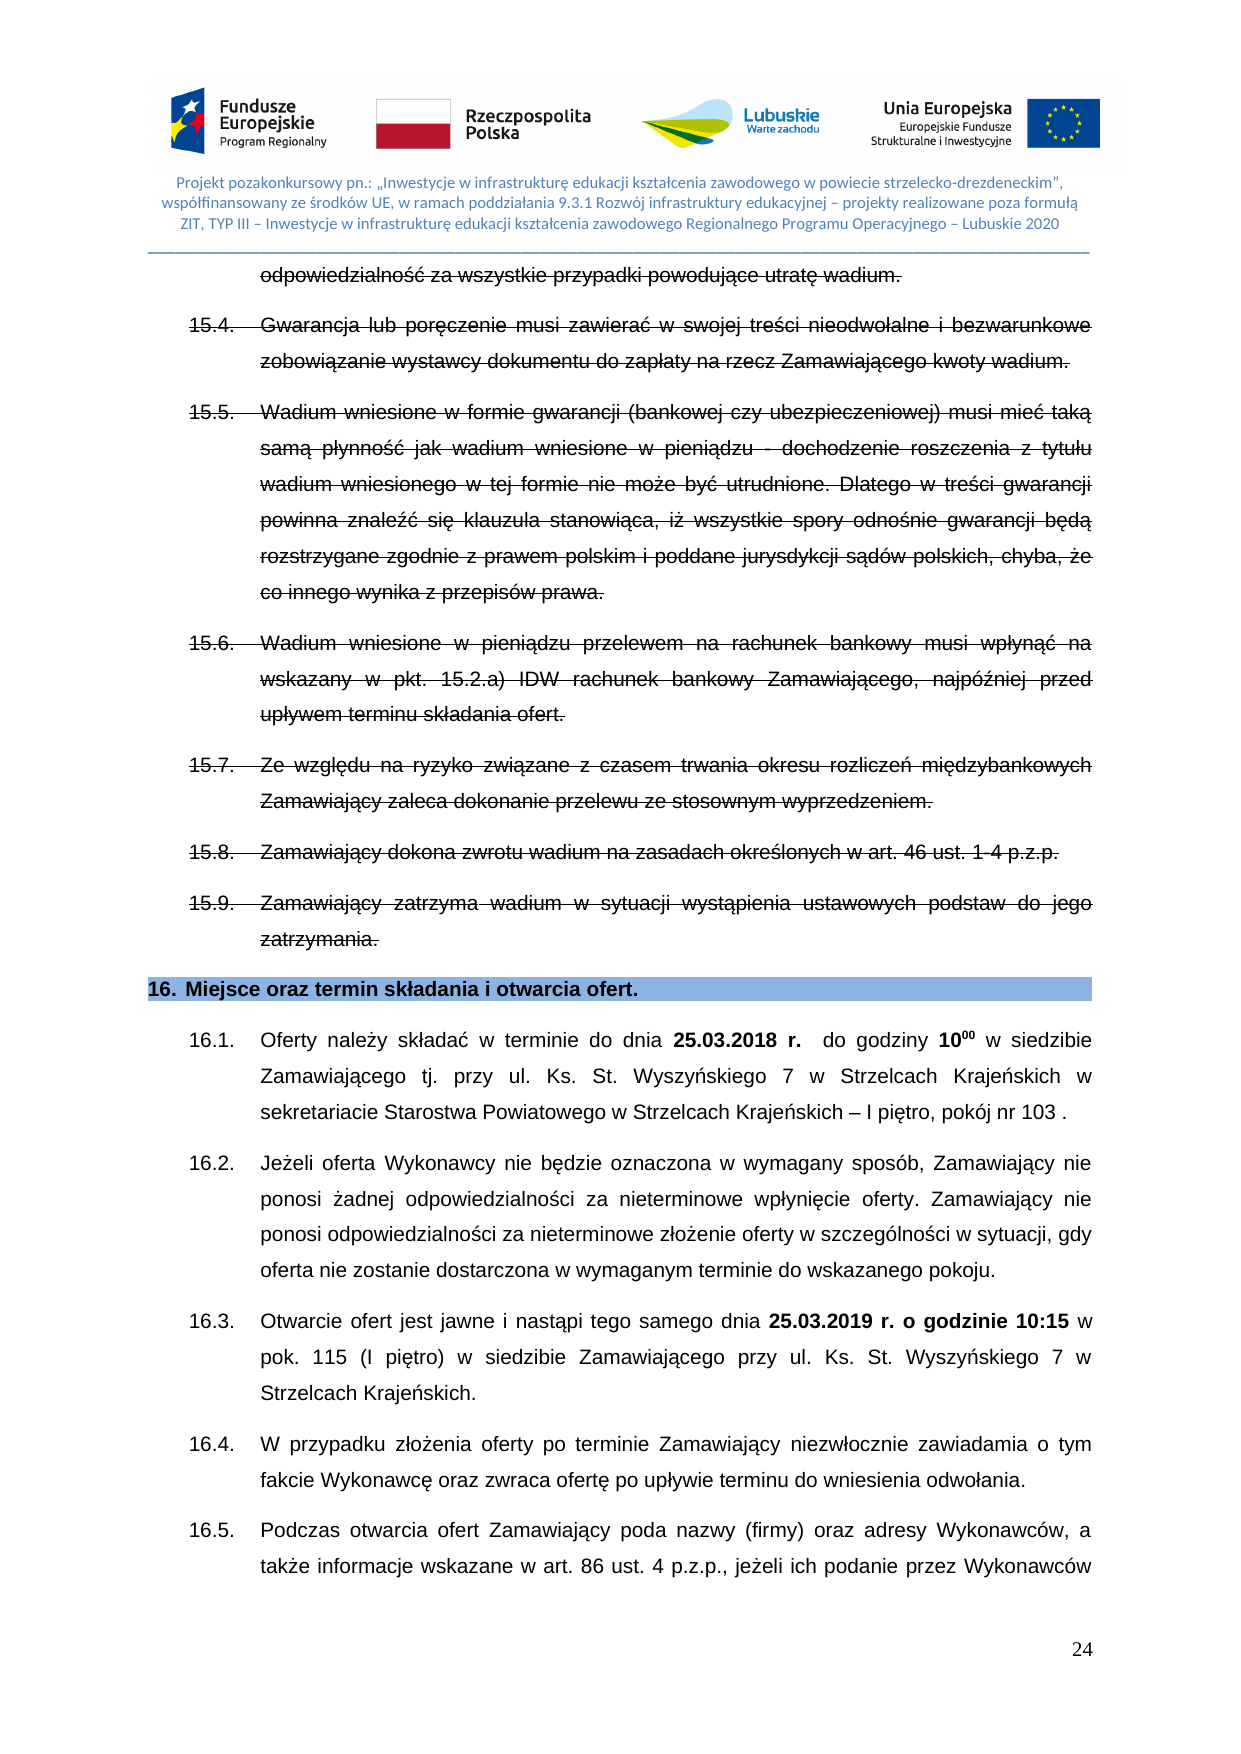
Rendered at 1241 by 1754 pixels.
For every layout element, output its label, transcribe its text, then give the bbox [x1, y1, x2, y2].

table_cell 15.6. Wadium wniesione w pieniądzu przelewem na rachunek bankowy musi wpłynąć na wskazany w pkt. 15.2.a) IDW rachunek bankowy Zamawiającego, najpóźniej przed upływem terminu składania ofert. [140, 624, 1100, 747]
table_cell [140, 256, 1100, 307]
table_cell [140, 1512, 1100, 1578]
table_cell 15.7. Ze względu na ryzyko związane z czasem trwania okresu rozliczeń międzybankowych Zamawiający zaleca dokonanie przelewu ze stosownym wyprzedzeniem. [140, 747, 1100, 833]
table_cell 16. Miejsce oraz termin składania i otwarcia ofert. [140, 971, 1100, 1022]
table_cell 15.4. Gwarancja lub poręczenie musi zawierać w swojej treści nieodwołalne i bezwarunkowe zobowiązanie wystawcy dokumentu do zapłaty na rzecz Zamawiającego kwoty wadium. [140, 307, 1100, 394]
table_cell 15.5. Wadium wniesione w formie gwarancji (bankowej czy ubezpieczeniowej) musi mieć taką samą płynność jak wadium wniesione w pieniądzu - dochodzenie roszczenia z tytułu wadium wniesionego w tej formie nie może być utrudnione. Dlatego w treści gwarancji powinna znaleźć się klauzula stanowiąca, iż wszystkie spory odnośnie gwarancji będą rozstrzygane zgodnie z prawem polskim i poddane jurysdykcji sądów polskich, chyba, że co innego wynika z przepisów prawa. [140, 394, 1100, 624]
table_cell 15.9. Zamawiający zatrzyma wadium w sytuacji wystąpienia ustawowych podstaw do jego zatrzymania. [140, 884, 1100, 971]
table_cell 16.4. W przypadku złożenia oferty po terminie Zamawiający niezwłocznie zawiadamia o tym fakcie Wykonawcę oraz zwraca ofertę po upływie terminu do wniesienia odwołania. [140, 1425, 1100, 1512]
table_cell 16.2. Jeżeli oferta Wykonawcy nie będzie oznaczona w wymagany sposób, Zamawiający nie ponosi żadnej odpowiedzialności za nieterminowe wpłynięcie oferty. Zamawiający nie ponosi odpowiedzialności za nieterminowe złożenie oferty w szczególności w sytuacji, gdy oferta nie zostanie dostarczona w wymaganym terminie do wskazanego pokoju. [140, 1144, 1100, 1303]
table_cell 16.3. Otwarcie ofert jest jawne i nastąpi tego samego dnia 25.03.2019 r. o godzinie 10:15 w pok. 115 (I piętro) w siedzibie Zamawiającego przy ul. Ks. St. Wyszyńskiego 7 w Strzelcach Krajeńskich. [140, 1303, 1100, 1425]
table_cell 16.1. Oferty należy składać w terminie do dnia 25.03.2018 r. do godziny 1000 w siedzibie Zamawiającego tj. przy ul. Ks. St. Wyszyńskiego 7 w Strzelcach Krajeńskich w sekretariacie Starostwa Powiatowego w Strzelcach Krajeńskich – I piętro, pokój nr 103 . [140, 1022, 1100, 1144]
table_cell 15.8. Zamawiający dokona zwrotu wadium na zasadach określonych w art. 46 ust. 1-4 p.z.p. [140, 834, 1100, 884]
